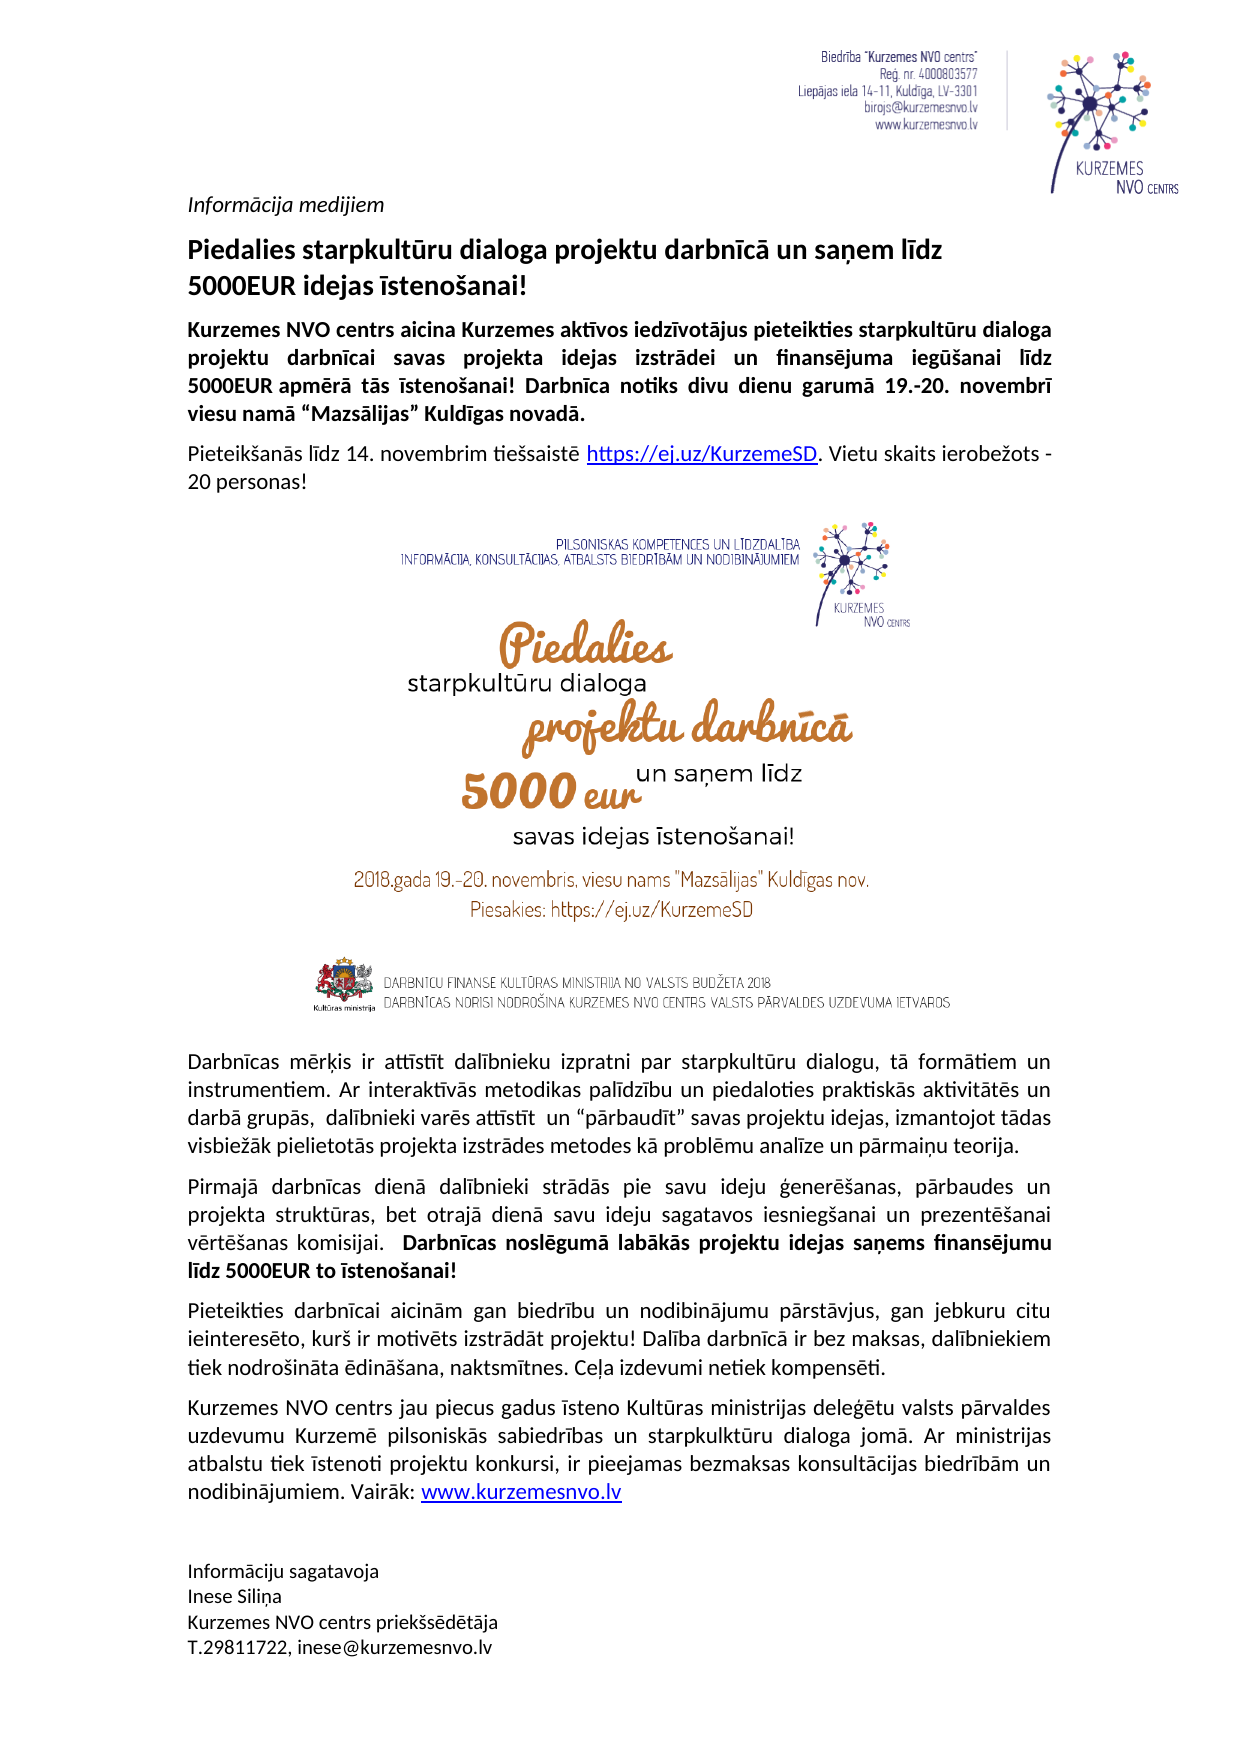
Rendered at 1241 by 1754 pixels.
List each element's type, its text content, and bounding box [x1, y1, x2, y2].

text Darbnīcas mērķis ir attīstīt dalībnieku izpratni par starpkultūru dialogu, tā formātiem un instrumentiem. Ar interaktīvās metodikas palīdzību un piedaloties praktiskās aktivitātēs un darbā grupās, dalībnieki varēs attīstīt un “pārbaudīt” savas projektu idejas, izmantojot tādas visbiežāk pielietotās projekta izstrādes metodes kā problēmu analīze un pārmaiņu teorija. [187, 1047, 1053, 1159]
picture [798, 49, 1179, 194]
text Informācija medijiem [187, 191, 1053, 218]
text Informāciju sagatavoja [187, 1558, 1053, 1584]
text Kurzemes NVO centrs priekšsēdētāja [187, 1609, 1053, 1634]
text Kurzemes NVO centrs jau piecus gadus īsteno Kultūras ministrijas deleģētu valsts pārvaldes uzdevumu Kurzemē pilsoniskās sabiedrības un starpkulktūru dialoga jomā. Ar ministrijas atbalstu tiek īstenoti projektu konkursi, ir pieejamas bezmaksas konsultācijas biedrībām un nodibinājumiem. Vairāk: www.kurzemesnvo.lv [187, 1393, 1053, 1505]
text Kurzemes NVO centrs aicina Kurzemes aktīvos iedzīvotājus pieteikties starpkultūru dialoga projektu darbnīcai savas projekta idejas izstrādei un finansējuma iegūšanai līdz 5000EUR apmērā tās īstenošanai! Darbnīca notiks divu dienu garumā 19.-20. novembrī viesu namā “Mazsālijas” Kuldīgas novadā. [187, 315, 1053, 427]
text Inese Siliņa [187, 1584, 1053, 1609]
text Pieteikties darbnīcai aicinām gan biedrību un nodibinājumu pārstāvjus, gan jebkuru citu ieinteresēto, kurš ir motivēts izstrādāt projektu! Dalība darbnīcā ir bez maksas, dalībniekiem tiek nodrošināta ēdināšana, naktsmītnes. Ceļa izdevumi netiek kompensēti. [187, 1297, 1053, 1381]
text Pirmajā darbnīcas dienā dalībnieki strādās pie savu ideju ģenerēšanas, pārbaudes un projekta struktūras, bet otrajā dienā savu ideju sagatavos iesniegšanai un prezentēšanai vērtēšanas komisijai. Darbnīcas noslēgumā labākās projektu idejas saņems finansējumu līdz 5000EUR to īstenošanai! [187, 1172, 1053, 1284]
text T.29811722, inese@kurzemesnvo.lv [187, 1634, 1053, 1660]
text Pieteikšanās līdz 14. novembrim tiešsaistē https://ej.uz/KurzemeSD. Vietu skaits ierobežots - 20 personas! [187, 439, 1053, 495]
text Piedalies starpkultūru dialoga projektu darbnīcā un saņem līdz 5000EUR idejas īstenošanai! [187, 231, 1053, 302]
picture [276, 507, 964, 1035]
